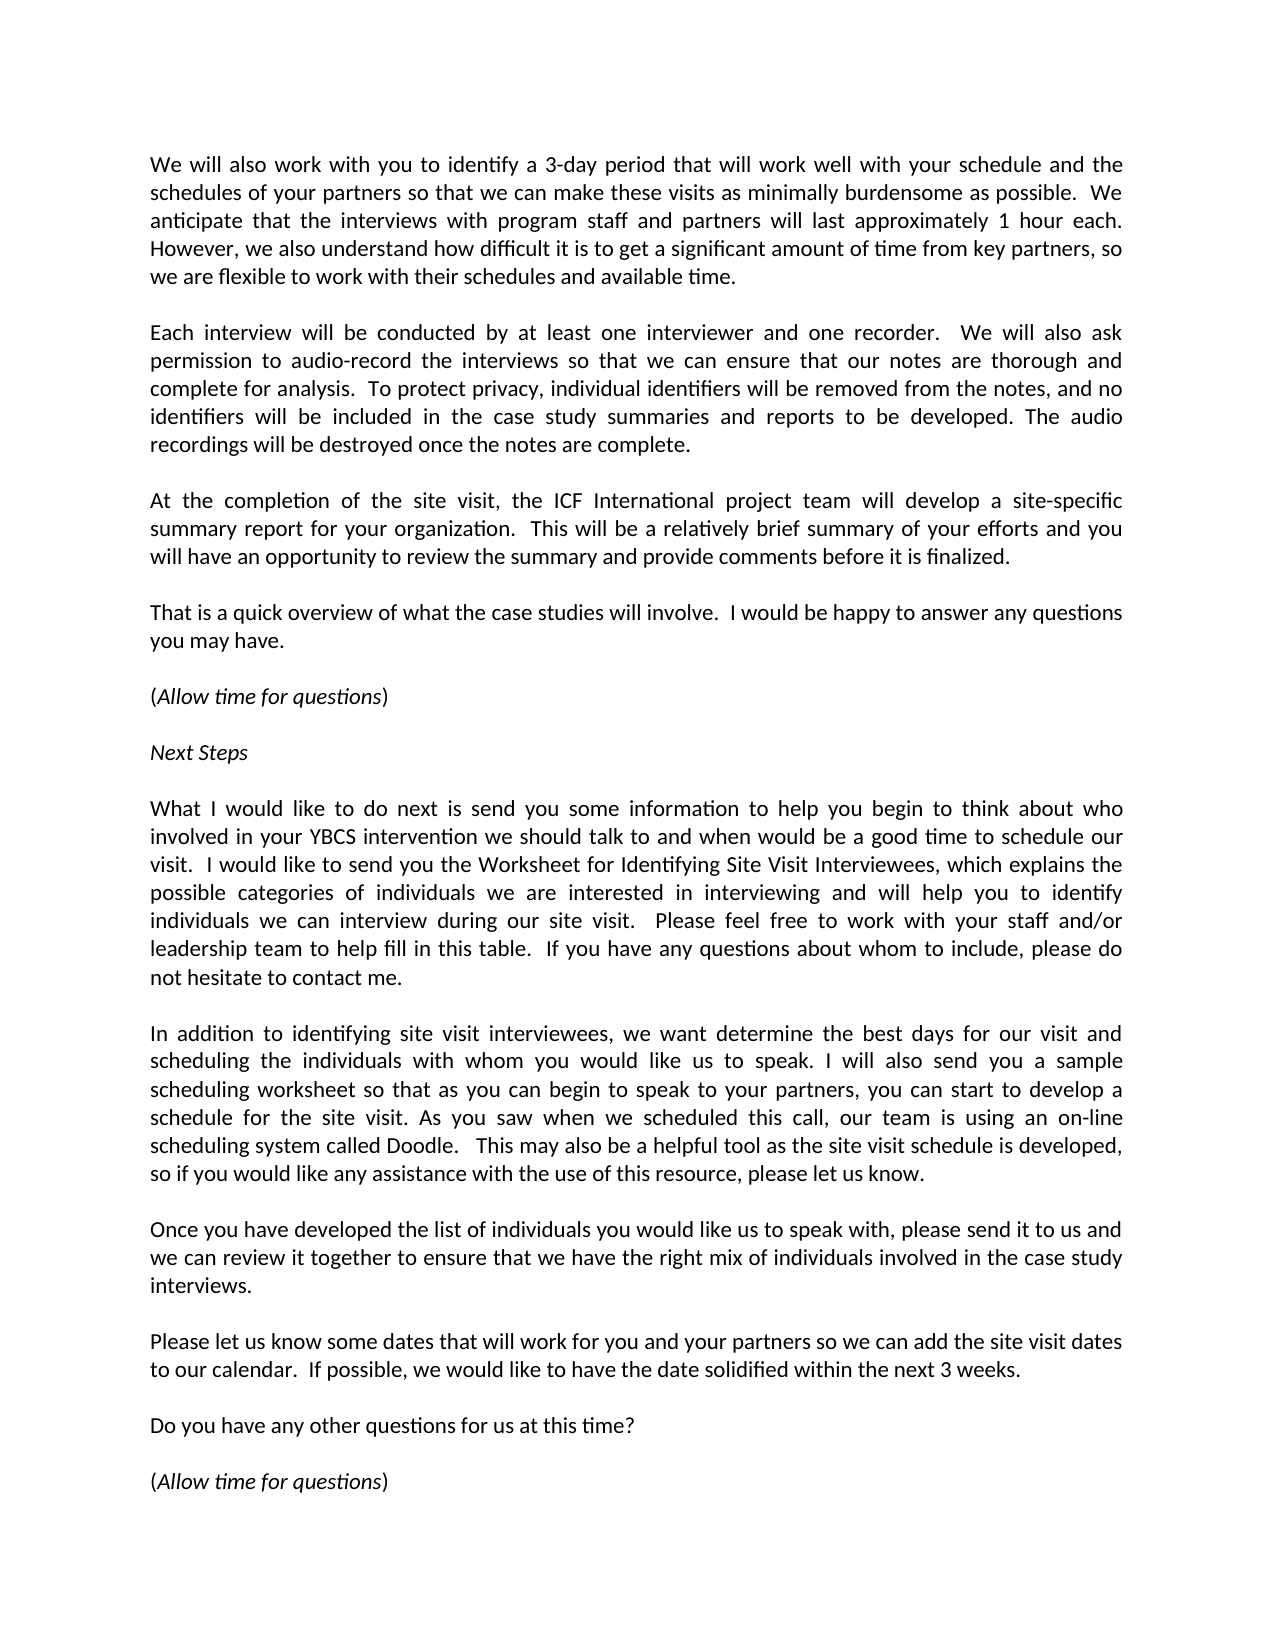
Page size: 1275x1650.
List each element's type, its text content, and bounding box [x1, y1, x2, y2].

text At the completion of the site visit, the ICF International project team will develop a site-specific summary report for your organization. This will be a relatively brief summary of your efforts and you will have an opportunity to review the summary and provide comments before it is finalized. [150, 486, 1125, 570]
text Do you have any other questions for us at this time? [150, 1411, 1125, 1439]
text (Allow time for questions) [150, 682, 1125, 710]
text What I would like to do next is send you some information to help you begin to think about who involved in your YBCS intervention we should talk to and when would be a good time to schedule our visit. I would like to send you the Worksheet for Identifying Site Visit Interviewees, which explains the possible categories of individuals we are interested in interviewing and will help you to identify individuals we can interview during our site visit. Please feel free to work with your staff and/or leadership team to help fill in this table. If you have any questions about whom to include, please do not hesitate to contact me. [150, 794, 1125, 991]
text We will also work with you to identify a 3-day period that will work well with your schedule and the schedules of your partners so that we can make these visits as minimally burdensome as possible. We anticipate that the interviews with program staff and partners will last approximately 1 hour each. However, we also understand how difficult it is to get a significant amount of time from key partners, so we are flexible to work with their schedules and available time. [150, 150, 1125, 290]
text In addition to identifying site visit interviewees, we want determine the best days for our visit and scheduling the individuals with whom you would like us to speak. I will also send you a sample scheduling worksheet so that as you can begin to speak to your partners, you can start to develop a schedule for the site visit. As you saw when we scheduled this call, our team is using an on-line scheduling system called Doodle. This may also be a helpful tool as the site visit schedule is developed, so if you would like any assistance with the use of this resource, please let us know. [150, 1019, 1125, 1187]
text Please let us know some dates that will work for you and your partners so we can add the site visit dates to our calendar. If possible, we would like to have the date solidified within the next 3 weeks. [150, 1327, 1125, 1383]
text Next Steps [150, 738, 1125, 766]
text Once you have developed the list of individuals you would like us to speak with, please send it to us and we can review it together to ensure that we have the right mix of individuals involved in the case study interviews. [150, 1215, 1125, 1299]
text That is a quick overview of what the case studies will involve. I would be happy to answer any questions you may have. [150, 598, 1125, 654]
text (Allow time for questions) [150, 1467, 1125, 1495]
text Each interview will be conducted by at least one interviewer and one recorder. We will also ask permission to audio-record the interviews so that we can ensure that our notes are thorough and complete for analysis. To protect privacy, individual identifiers will be removed from the notes, and no identifiers will be included in the case study summaries and reports to be developed. The audio recordings will be destroyed once the notes are complete. [150, 318, 1125, 458]
